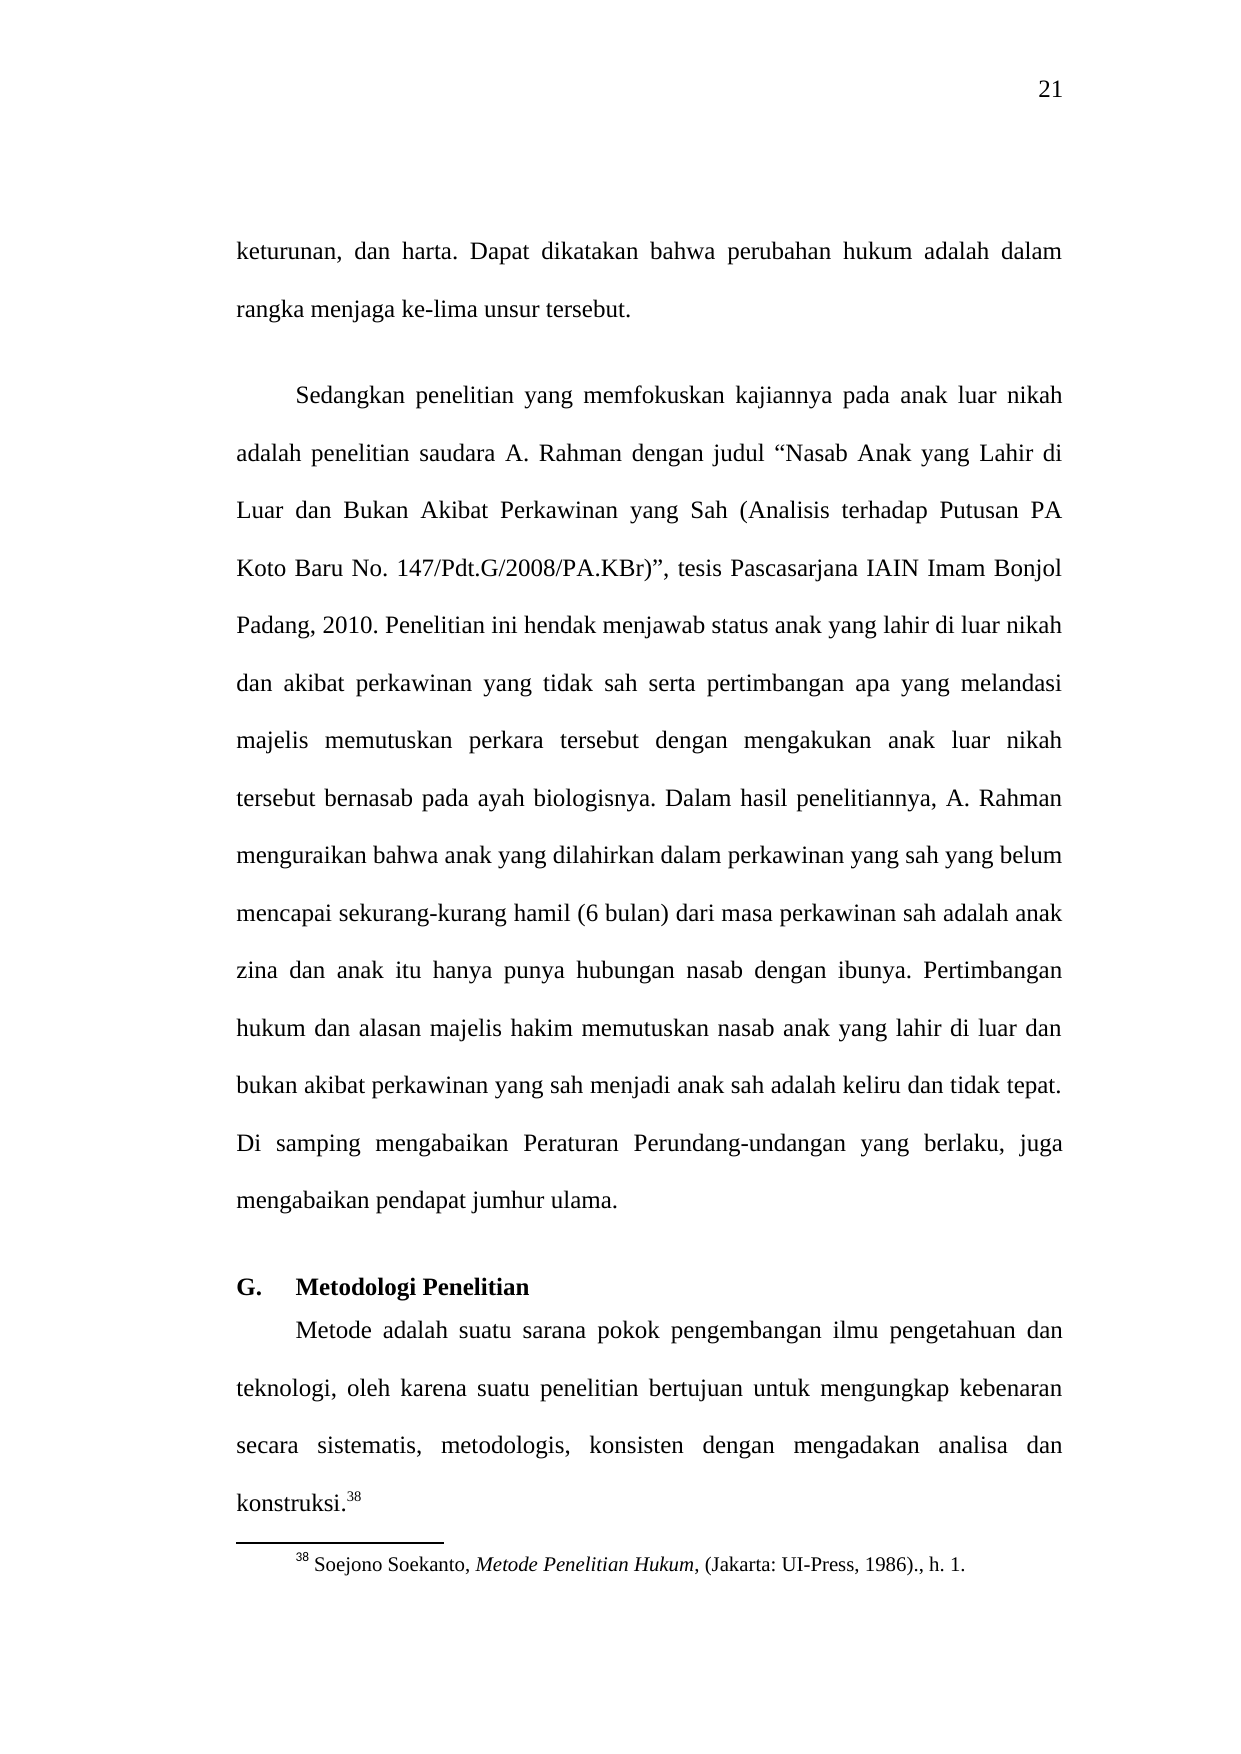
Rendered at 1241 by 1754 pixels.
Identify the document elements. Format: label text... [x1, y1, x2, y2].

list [236, 236, 1063, 322]
list Metodologi Penelitian [236, 1272, 1063, 1301]
list Sedangkan penelitian yang memfokuskan kajiannya pada anak luar nikah adalah penelitian saudara A. Rahman dengan judul “Nasab Anak yang Lahir di Luar dan Bukan Akibat Perkawinan yang Sah (Analisis terhadap Putusan PA Koto Baru No. 147/Pdt.G/2008/PA.KBr)”, tesis Pascasarjana IAIN Imam Bonjol Padang, 2010. Penelitian ini hendak menjawab status anak yang lahir di luar nikah dan akibat perkawinan yang tidak sah serta pertimbangan apa yang melandasi majelis memutuskan perkara tersebut dengan mengakukan anak luar nikah tersebut bernasab pada ayah biologisnya. Dalam hasil penelitiannya, A. Rahman menguraikan bahwa anak yang dilahirkan dalam perkawinan yang sah yang belum mencapai sekurang-kurang hamil (6 bulan) dari masa perkawinan sah adalah anak zina dan anak itu hanya punya hubungan nasab dengan ibunya. Pertimbangan hukum dan alasan majelis hakim memutuskan nasab anak yang lahir di luar dan bukan akibat perkawinan yang sah menjadi anak sah adalah keliru dan tidak tepat. Di samping mengabaikan Peraturan Perundang-undangan yang berlaku, juga mengabaikan pendapat jumhur ulama. [236, 380, 1063, 1214]
text Metode adalah suatu sarana pokok pengembangan ilmu pengetahuan dan teknologi, oleh karena suatu penelitian bertujuan untuk mengungkap kebenaran secara sistematis, metodologis, konsisten dengan mengadakan analisa dan konstruksi. [236, 1315, 1063, 1516]
